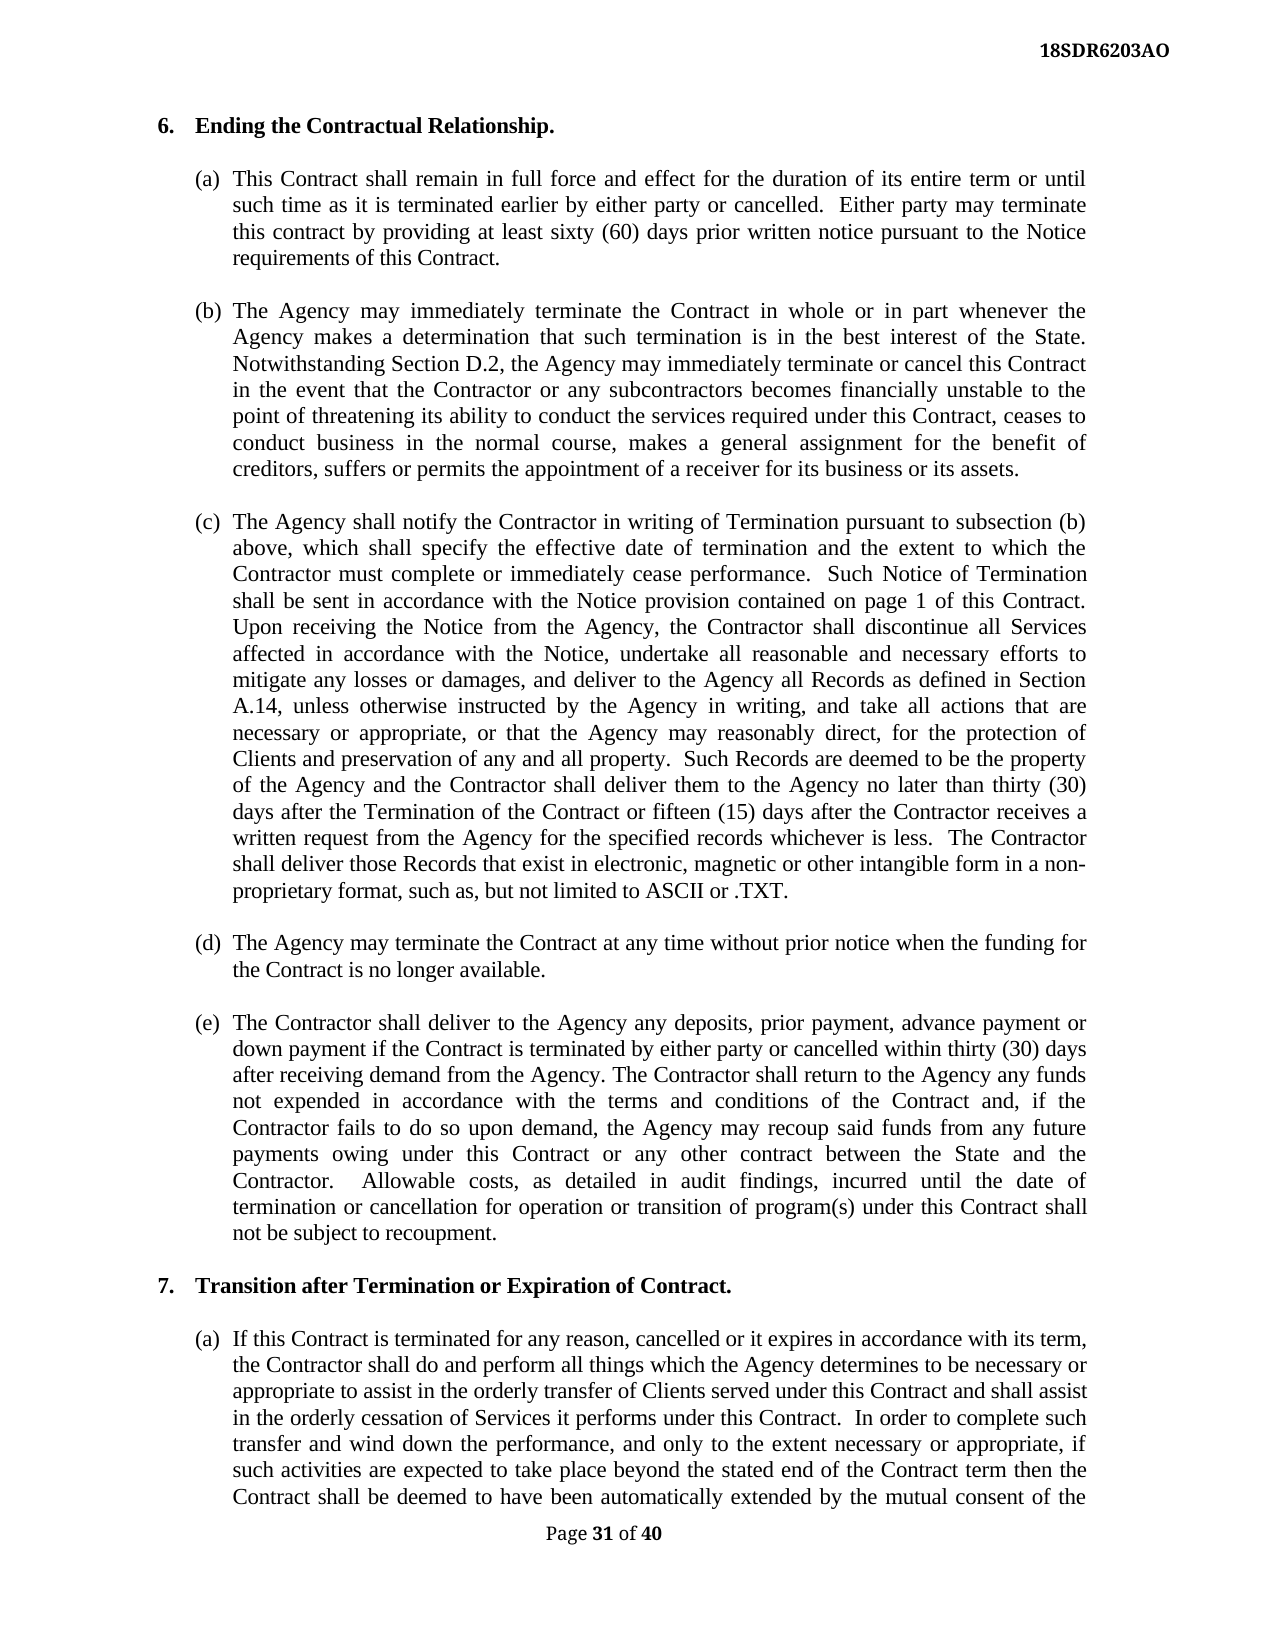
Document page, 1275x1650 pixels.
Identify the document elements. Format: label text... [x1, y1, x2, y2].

text (c) The Agency shall notify the Contractor in writing of Termination pursuant to subsection (b) above, which shall specify the effective date of termination and the extent to which the Contractor must complete or immediately cease performance. Such Notice of Termination shall be sent in accordance with the Notice provision contained on page 1 of this Contract. Upon receiving the Notice from the Agency, the Contractor shall discontinue all Services affected in accordance with the Notice, undertake all reasonable and necessary efforts to mitigate any losses or damages, and deliver to the Agency all Records as defined in Section A.14, unless otherwise instructed by the Agency in writing, and take all actions that are necessary or appropriate, or that the Agency may reasonably direct, for the protection of Clients and preservation of any and all property. Such Records are deemed to be the property of the Agency and the Contractor shall deliver them to the Agency no later than thirty (30) days after the Termination of the Contract or fifteen (15) days after the Contractor receives a written request from the Agency for the specified records whichever is less. The Contractor shall deliver those Records that exist in electronic, magnetic or other intangible form in a non-proprietary format, such as, but not limited to ASCII or .TXT. [195, 508, 1087, 903]
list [195, 1325, 1087, 1509]
text 7. Transition after Termination or Expiration of Contract. [157, 1272, 1087, 1298]
text (b) The Agency may immediately terminate the Contract in whole or in part whenever the Agency makes a determination that such termination is in the best interest of the State. Notwithstanding Section D.2, the Agency may immediately terminate or cancel this Contract in the event that the Contractor or any subcontractors becomes financially unstable to the point of threatening its ability to conduct the services required under this Contract, ceases to conduct business in the normal course, makes a general assignment for the benefit of creditors, suffers or permits the appointment of a receiver for its business or its assets. [195, 297, 1087, 481]
text (e) The Contractor shall deliver to the Agency any deposits, prior payment, advance payment or down payment if the Contract is terminated by either party or cancelled within thirty (30) days after receiving demand from the Agency. The Contractor shall return to the Agency any funds not expended in accordance with the terms and conditions of the Contract and, if the Contractor fails to do so upon demand, the Agency may recoup said funds from any future payments owing under this Contract or any other contract between the State and the Contractor. Allowable costs, as detailed in audit findings, incurred until the date of termination or cancellation for operation or transition of program(s) under this Contract shall not be subject to recoupment. [195, 1008, 1087, 1246]
text (a) This Contract shall remain in full force and effect for the duration of its entire term or until such time as it is terminated earlier by either party or cancelled. Either party may terminate this contract by providing at least sixty (60) days prior written notice pursuant to the Notice requirements of this Contract. [195, 165, 1087, 271]
text 6. Ending the Contractual Relationship. [157, 112, 1087, 139]
text (d) The Agency may terminate the Contract at any time without prior notice when the funding for the Contract is no longer available. [195, 929, 1087, 982]
